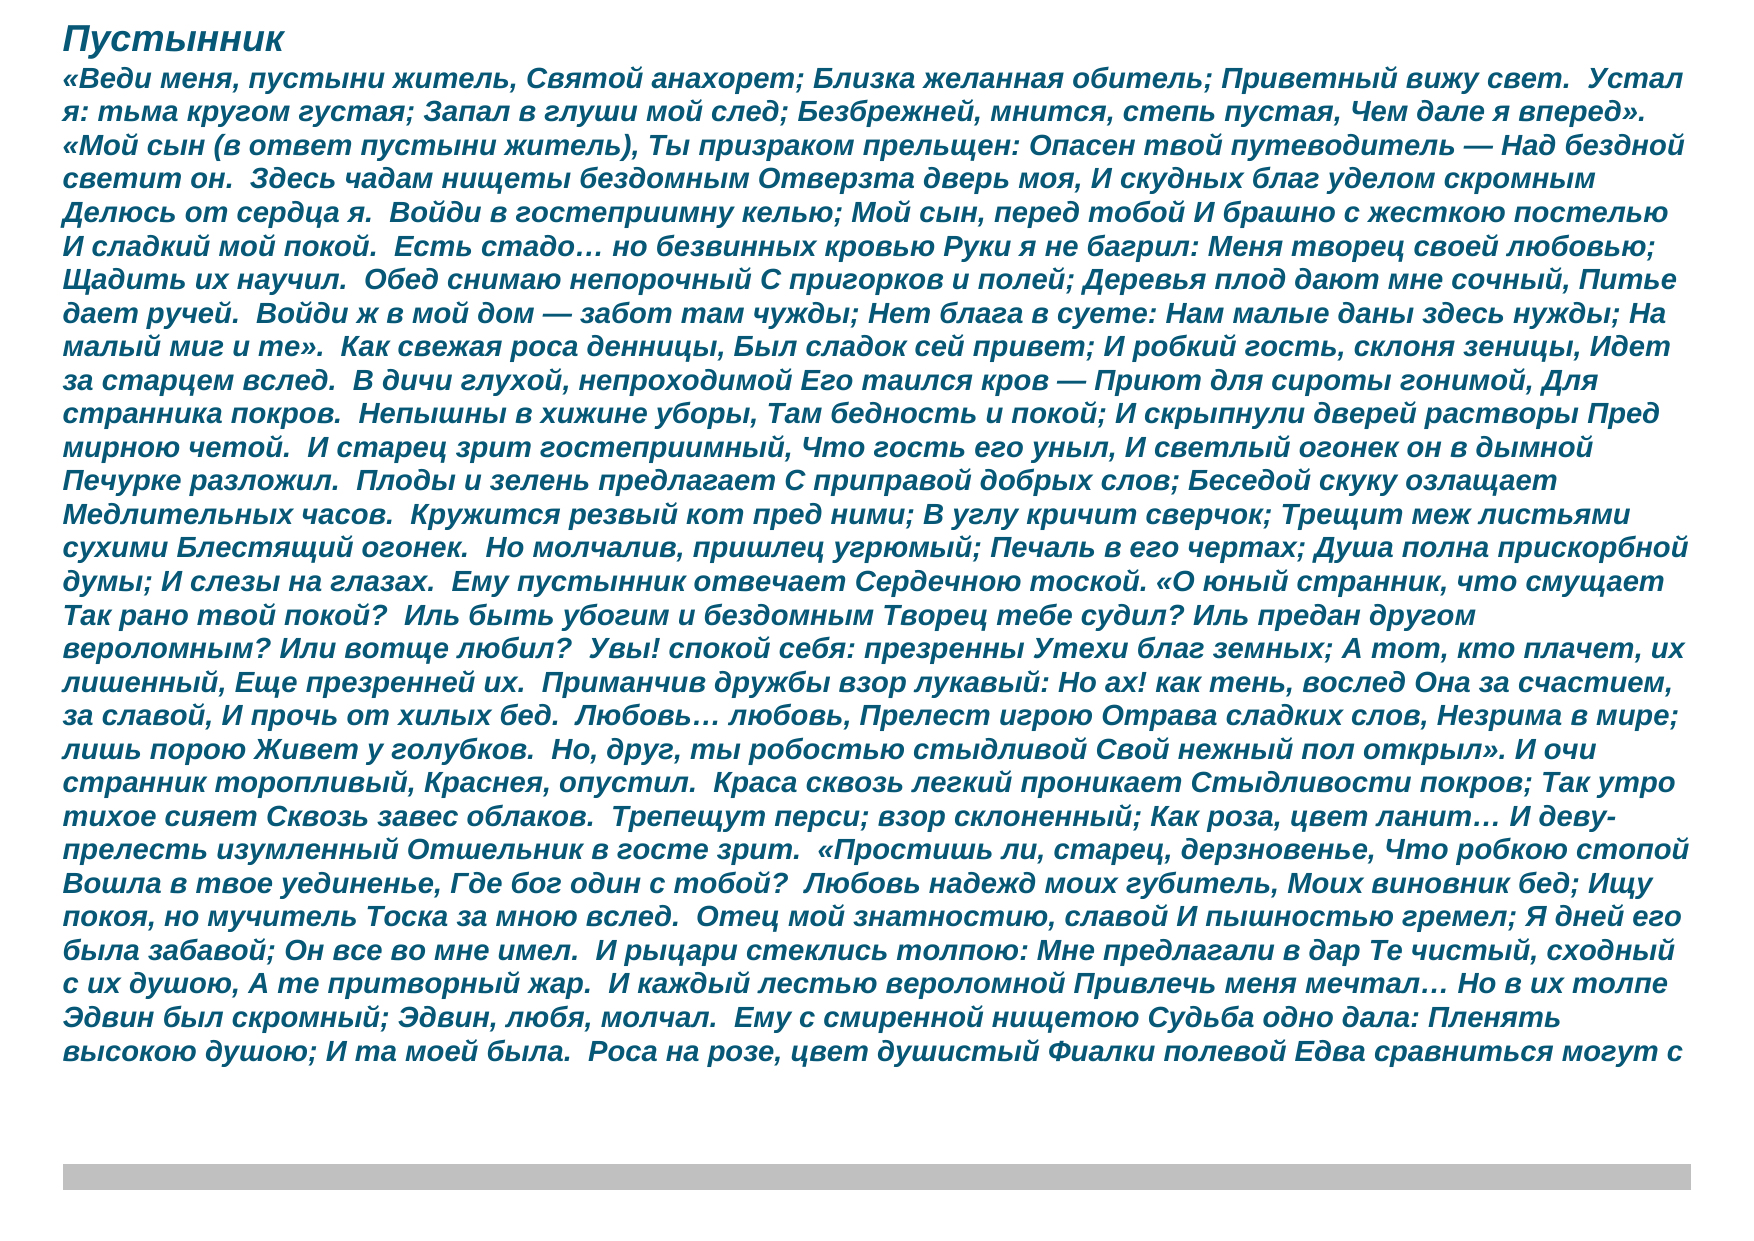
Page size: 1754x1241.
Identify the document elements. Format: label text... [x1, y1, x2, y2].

subtitle Пустынник [62, 17, 1691, 60]
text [62, 61, 1691, 1067]
